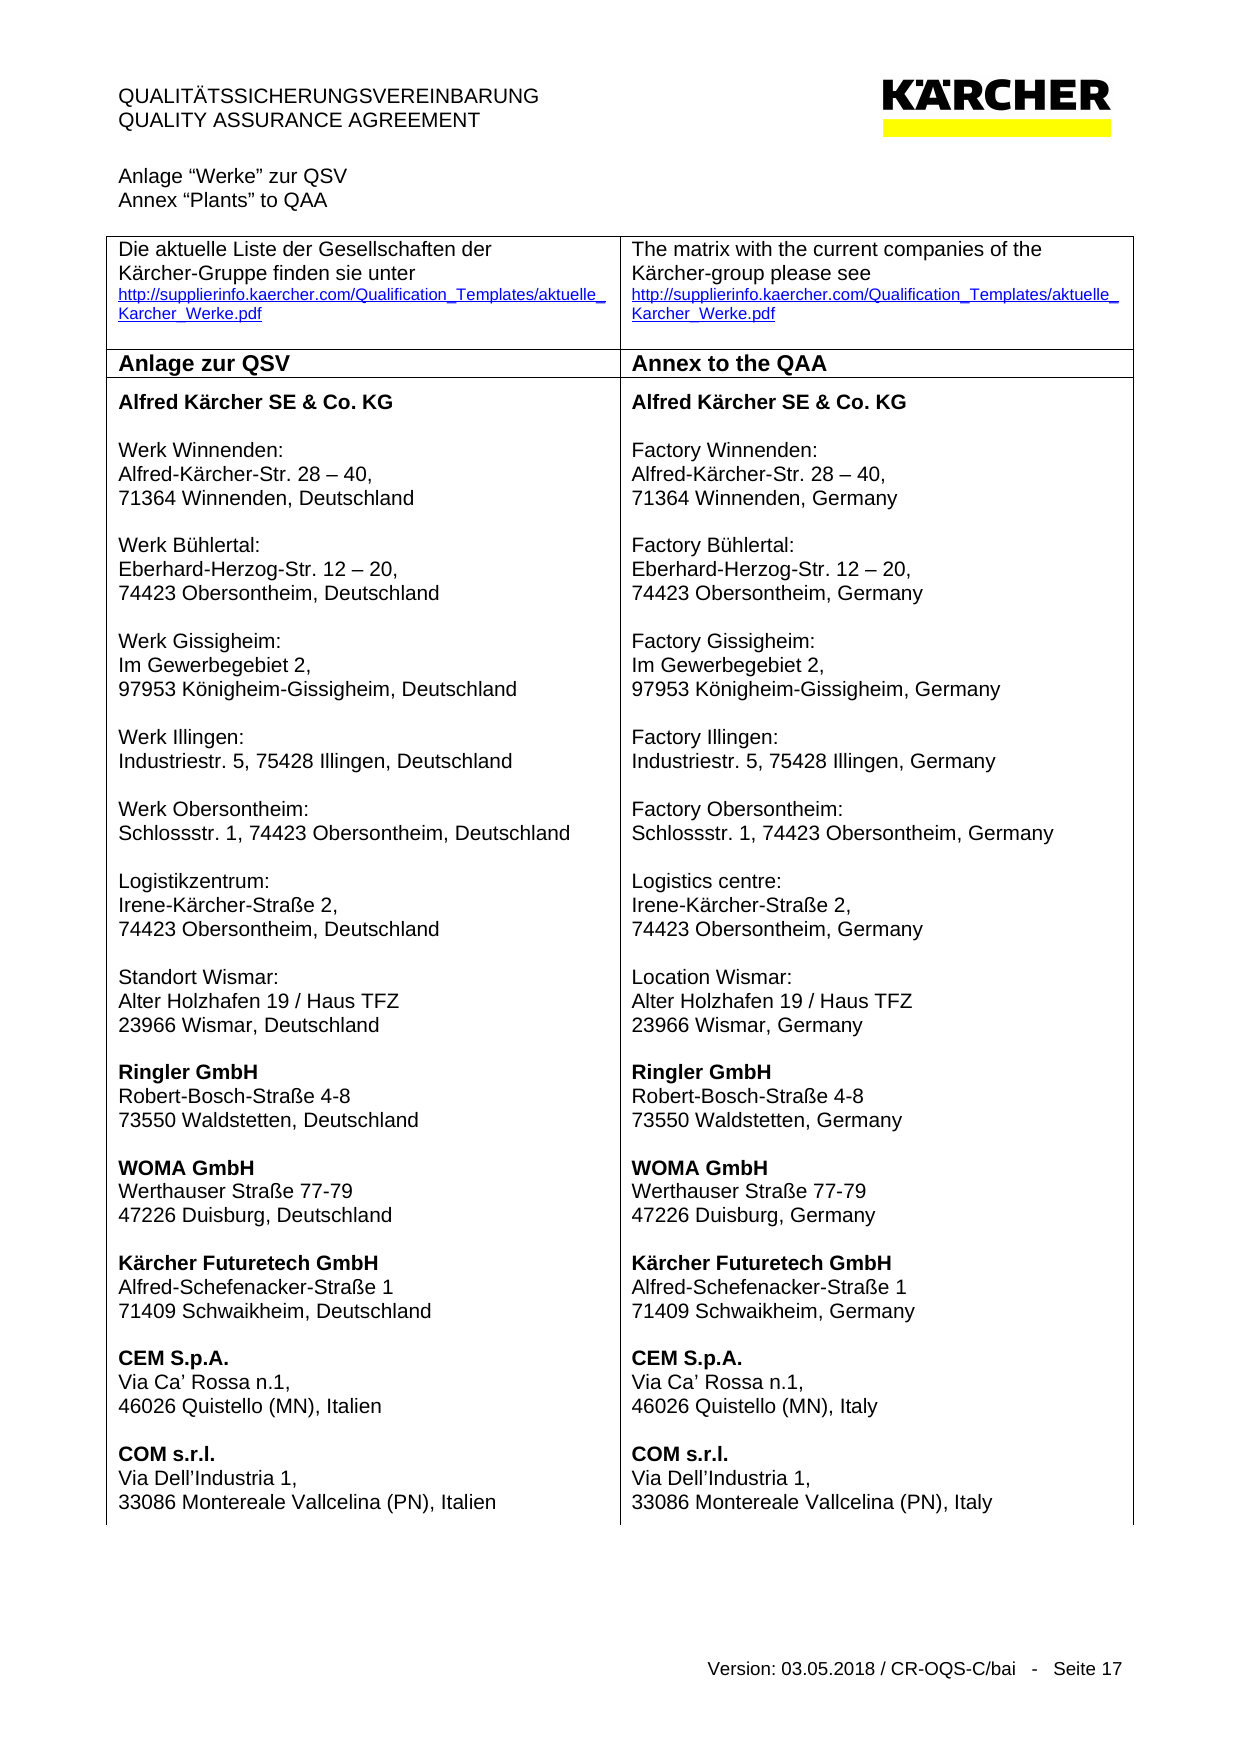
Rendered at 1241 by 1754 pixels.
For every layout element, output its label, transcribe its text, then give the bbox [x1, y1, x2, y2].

table_cell Ringler GmbH Robert-Bosch-Straße 4-8 73550 Waldstetten, Deutschland [107, 1048, 620, 1144]
table_cell WOMA GmbH Werthauser Straße 77-79 47226 Duisburg, Germany [621, 1144, 1133, 1239]
table_cell Kärcher Futuretech GmbH Alfred-Schefenacker-Straße 1 71409 Schwaikheim, Germany [621, 1239, 1133, 1334]
text Anlage “Werke” zur QSV [118, 164, 1122, 188]
table_cell COM s.r.l. Via Dell’Industria 1, 33086 Montereale Vallcelina (PN), Italy [621, 1430, 1133, 1525]
table_cell COM s.r.l. Via Dell’Industria 1, 33086 Montereale Vallcelina (PN), Italien [107, 1430, 620, 1525]
table_cell Anlage zur QSV [107, 350, 620, 377]
table_cell Kärcher Futuretech GmbH Alfred-Schefenacker-Straße 1 71409 Schwaikheim, Deutschland [107, 1239, 620, 1334]
picture [879, 75, 1115, 140]
text Annex “Plants” to QAA [118, 188, 1122, 212]
table_cell Alfred Kärcher SE & Co. KG Factory Winnenden: Alfred-Kärcher-Str. 28 – 40, 71364 Winnenden, Germany Factory Bühlertal: Eberhard-Herzog-Str. 12 – 20, 74423 Obersontheim, Germany Factory Gissigheim: Im Gewerbegebiet 2, 97953 Königheim-Gissigheim, Germany Factory Illingen: Industriestr. 5, 75428 Illingen, Germany Factory Obersontheim: Schlossstr. 1, 74423 Obersontheim, Germany Logistics centre: Irene-Kärcher-Straße 2, 74423 Obersontheim, Germany Location Wismar: Alter Holzhafen 19 / Haus TFZ 23966 Wismar, Germany [621, 378, 1133, 1048]
table_header Die aktuelle Liste der Gesellschaften der Kärcher-Gruppe finden sie unter http://supplierinfo.kaercher.com/Qualification_Templates/aktuelle_Karcher_Werke.pdf [107, 237, 620, 349]
table_cell Ringler GmbH Robert-Bosch-Straße 4-8 73550 Waldstetten, Germany [621, 1048, 1133, 1144]
table_header The matrix with the current companies of the Kärcher-group please see http://supplierinfo.kaercher.com/Qualification_Templates/aktuelle_Karcher_Werke.pdf [621, 237, 1133, 349]
table_cell WOMA GmbH Werthauser Straße 77-79 47226 Duisburg, Deutschland [107, 1144, 620, 1239]
table_cell CEM S.p.A. Via Ca’ Rossa n.1, 46026 Quistello (MN), Italy [621, 1335, 1133, 1430]
table_cell Annex to the QAA [621, 350, 1133, 377]
table_cell Alfred Kärcher SE & Co. KG Werk Winnenden: Alfred-Kärcher-Str. 28 – 40, 71364 Winnenden, Deutschland Werk Bühlertal: Eberhard-Herzog-Str. 12 – 20, 74423 Obersontheim, Deutschland Werk Gissigheim: Im Gewerbegebiet 2, 97953 Königheim-Gissigheim, Deutschland Werk Illingen: Industriestr. 5, 75428 Illingen, Deutschland Werk Obersontheim: Schlossstr. 1, 74423 Obersontheim, Deutschland Logistikzentrum: Irene-Kärcher-Straße 2, 74423 Obersontheim, Deutschland Standort Wismar: Alter Holzhafen 19 / Haus TFZ 23966 Wismar, Deutschland [107, 378, 620, 1048]
table_cell CEM S.p.A. Via Ca’ Rossa n.1, 46026 Quistello (MN), Italien [107, 1335, 620, 1430]
